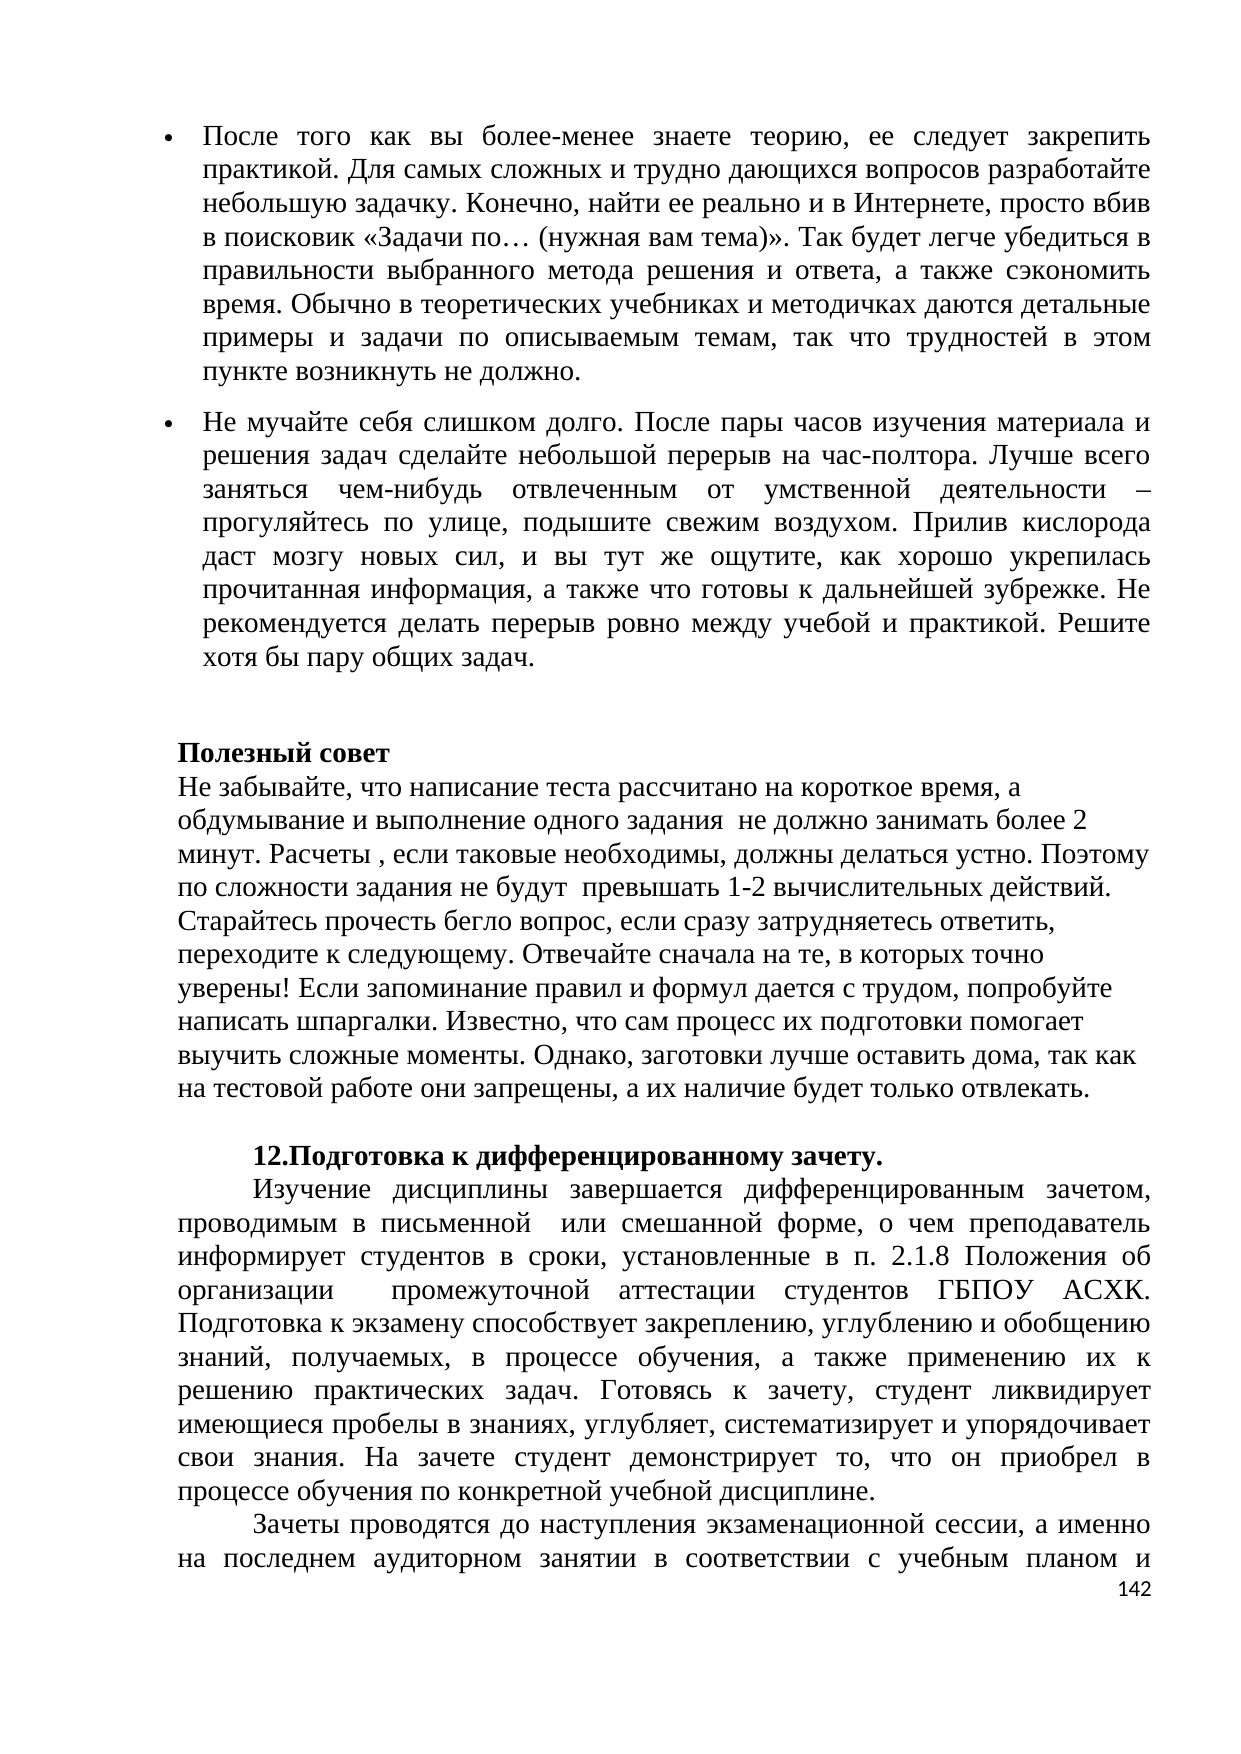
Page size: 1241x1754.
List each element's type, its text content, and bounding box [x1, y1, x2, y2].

text Изучение дисциплины завершается дифференцированным зачетом, проводимым в письменной или смешанной форме, о чем преподаватель информирует студентов в сроки, установленные в п. 2.1.8 Положения об организации промежуточной аттестации студентов ГБПОУ АСХК. Подготовка к экзамену способствует закреплению, углублению и обобщению знаний, получаемых, в процессе обучения, а также применению их к решению практических задач. Готовясь к зачету, студент ликвидирует имеющиеся пробелы в знаниях, углубляет, систематизирует и упорядочивает свои знания. На зачете студент демонстрирует то, что он приобрел в процессе обучения по конкретной учебной дисциплине. [177, 1171, 1152, 1507]
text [177, 1507, 1152, 1574]
list После того как вы более-менее знаете теорию, ее следует закрепить практикой. Для самых сложных и трудно дающихся вопросов разработайте небольшую задачку. Конечно, найти ее реально и в Интернете, просто вбив в поисковик «Задачи по… (нужная вам тема)». Так будет легче убедиться в правильности выбранного метода решения и ответа, а также сэкономить время. Обычно в теоретических учебниках и методичках даются детальные примеры и задачи по описываемым темам, так что трудностей в этом пункте возникнуть не должно. [165, 118, 1152, 386]
text Не забывайте, что написание теста рассчитано на короткое время, а обдумывание и выполнение одного задания не должно занимать более 2 минут. Расчеты , если таковые необходимы, должны делаться устно. Поэтому по сложности задания не будут превышать 1-2 вычислительных действий. Старайтесь прочесть бегло вопрос, если сразу затрудняетесь ответить, переходите к следующему. Отвечайте сначала на те, в которых точно уверены! Если запоминание правил и формул дается с трудом, попробуйте написать шпаргалки. Известно, что сам процесс их подготовки помогает выучить сложные моменты. Однако, заготовки лучше оставить дома, так как на тестовой работе они запрещены, а их наличие будет только отвлекать. [177, 769, 1152, 1104]
list Не мучайте себя слишком долго. После пары часов изучения материала и решения задач сделайте небольшой перерыв на час-полтора. Лучше всего заняться чем-нибудь отвлеченным от умственной деятельности – прогуляйтесь по улице, подышите свежим воздухом. Прилив кислорода даст мозгу новых сил, и вы тут же ощутите, как хорошо укрепилась прочитанная информация, а также что готовы к дальнейшей зубрежке. Не рекомендуется делать перерыв ровно между учебой и практикой. Решите хотя бы пару общих задач. [165, 404, 1152, 672]
text Полезный совет [177, 735, 1152, 769]
text 12.Подготовка к дифференцированному зачету. [177, 1138, 1152, 1171]
